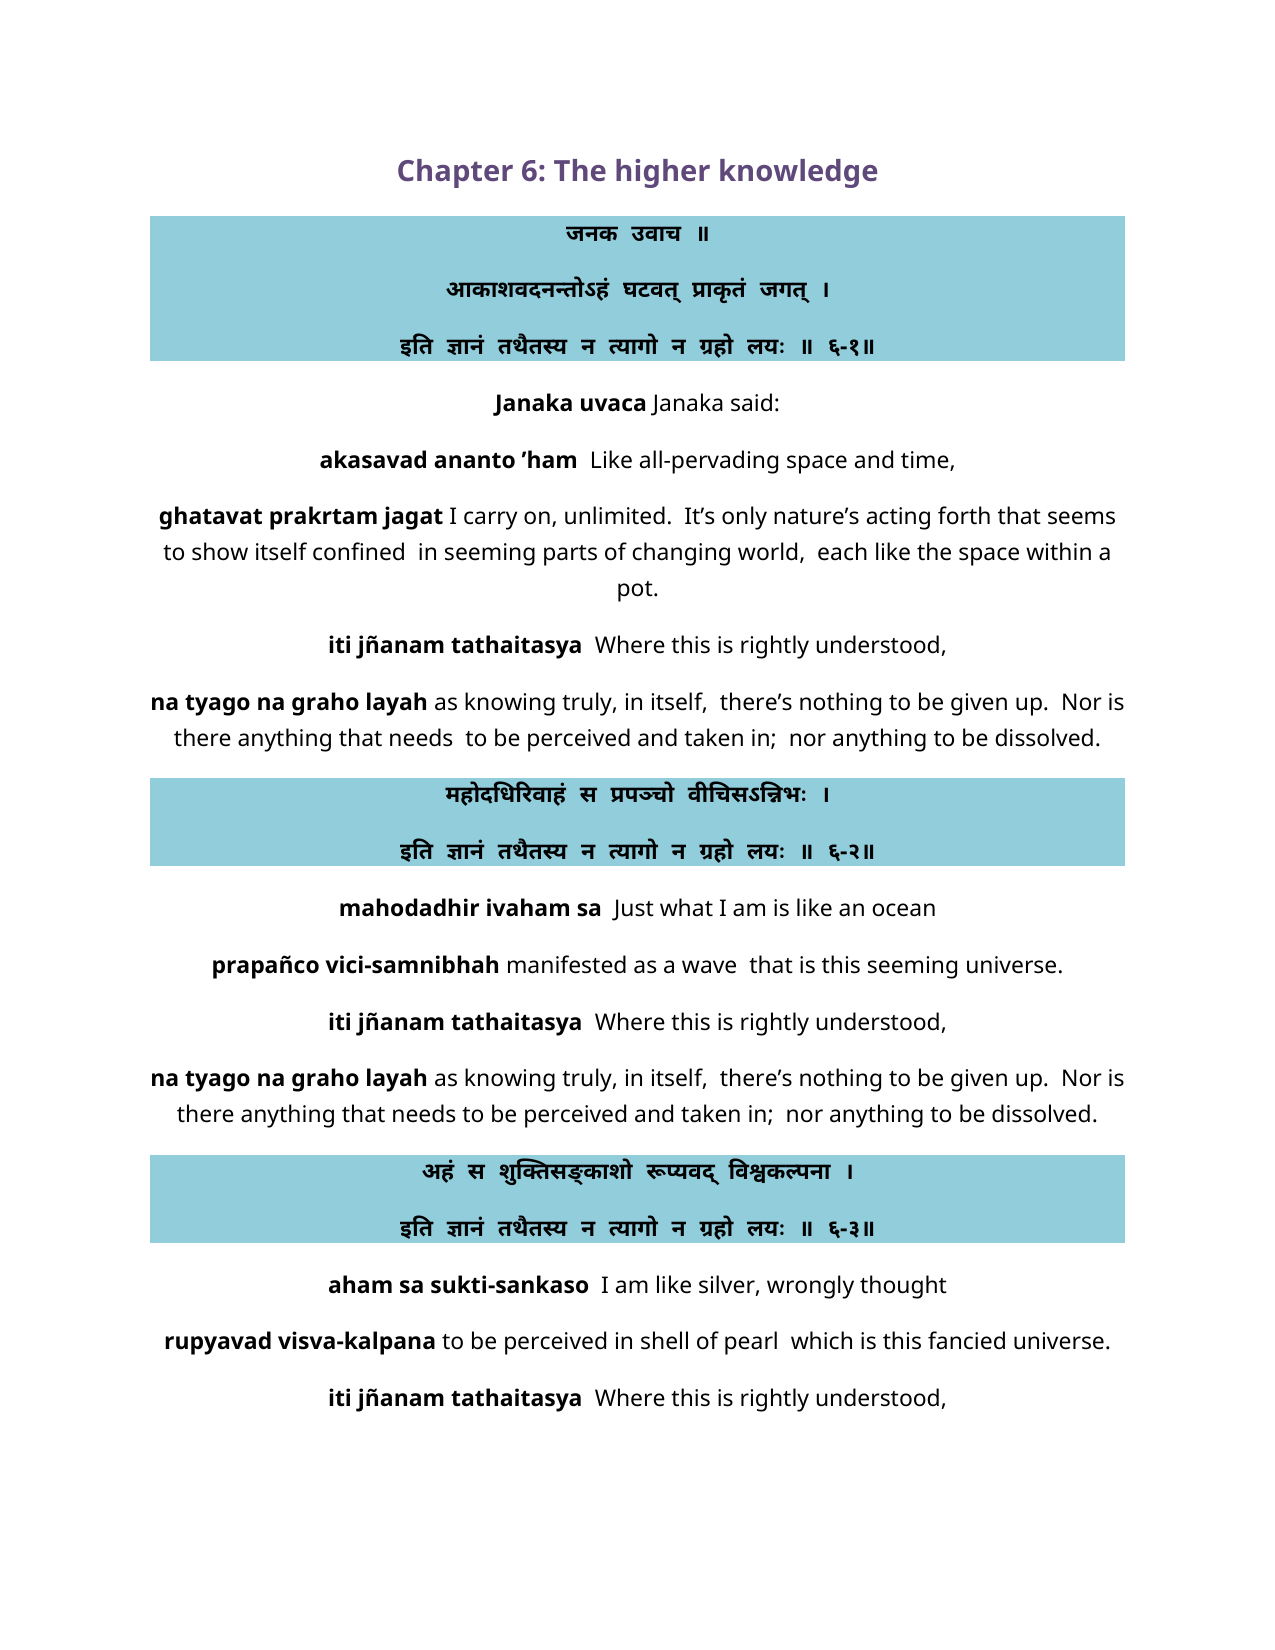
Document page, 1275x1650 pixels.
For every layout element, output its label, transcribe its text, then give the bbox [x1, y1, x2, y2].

text prapañco vici-samnibhah manifested as a wave that is this seeming universe. [150, 949, 1125, 980]
text na tyago na graho layah as knowing truly, in itself, there’s nothing to be given up. Nor is there anything that needs to be perceived and taken in; nor anything to be dissolved. [150, 686, 1125, 753]
text rupyavad visva-kalpana to be perceived in shell of pearl which is this fancied universe. [150, 1325, 1125, 1357]
text अहं स शुक्तिसङ्काशो रूप्यवद् विश्वकल्पना । [150, 1155, 1125, 1186]
text na tyago na graho layah as knowing truly, in itself, there’s nothing to be given up. Nor is there anything that needs to be perceived and taken in; nor anything to be dissolved. [150, 1062, 1125, 1129]
text इति ज्ञानं तथैतस्य न त्यागो न ग्रहो लयः ॥ ६-२॥ [150, 835, 1125, 866]
text aham sa sukti-sankaso I am like silver, wrongly thought [150, 1268, 1125, 1300]
text ghatavat prakrtam jagat I carry on, unlimited. It’s only nature’s acting forth that seems to show itself confined in seeming parts of changing world, each like the space within a pot. [150, 500, 1125, 603]
text इति ज्ञानं तथैतस्य न त्यागो न ग्रहो लयः ॥ ६-३॥ [150, 1212, 1125, 1243]
text Janaka uvaca Janaka said: [150, 387, 1125, 418]
text iti jñanam tathaitasya Where this is rightly understood, [150, 629, 1125, 660]
text iti jñanam tathaitasya Where this is rightly understood, [150, 1382, 1125, 1413]
text mahodadhir ivaham sa Just what I am is like an ocean [150, 892, 1125, 923]
text इति ज्ञानं तथैतस्य न त्यागो न ग्रहो लयः ॥ ६-१॥ [150, 330, 1125, 361]
text Chapter 6: The higher knowledge [150, 150, 1125, 190]
text महोदधिरिवाहं स प्रपञ्चो वीचिसऽन्निभः । [150, 778, 1125, 810]
text आकाशवदनन्तोऽहं घटवत् प्राकृतं जगत् । [150, 273, 1125, 304]
text iti jñanam tathaitasya Where this is rightly understood, [150, 1006, 1125, 1037]
text जनक उवाच ॥ [150, 216, 1125, 248]
text akasavad ananto ’ham Like all-pervading space and time, [150, 443, 1125, 475]
